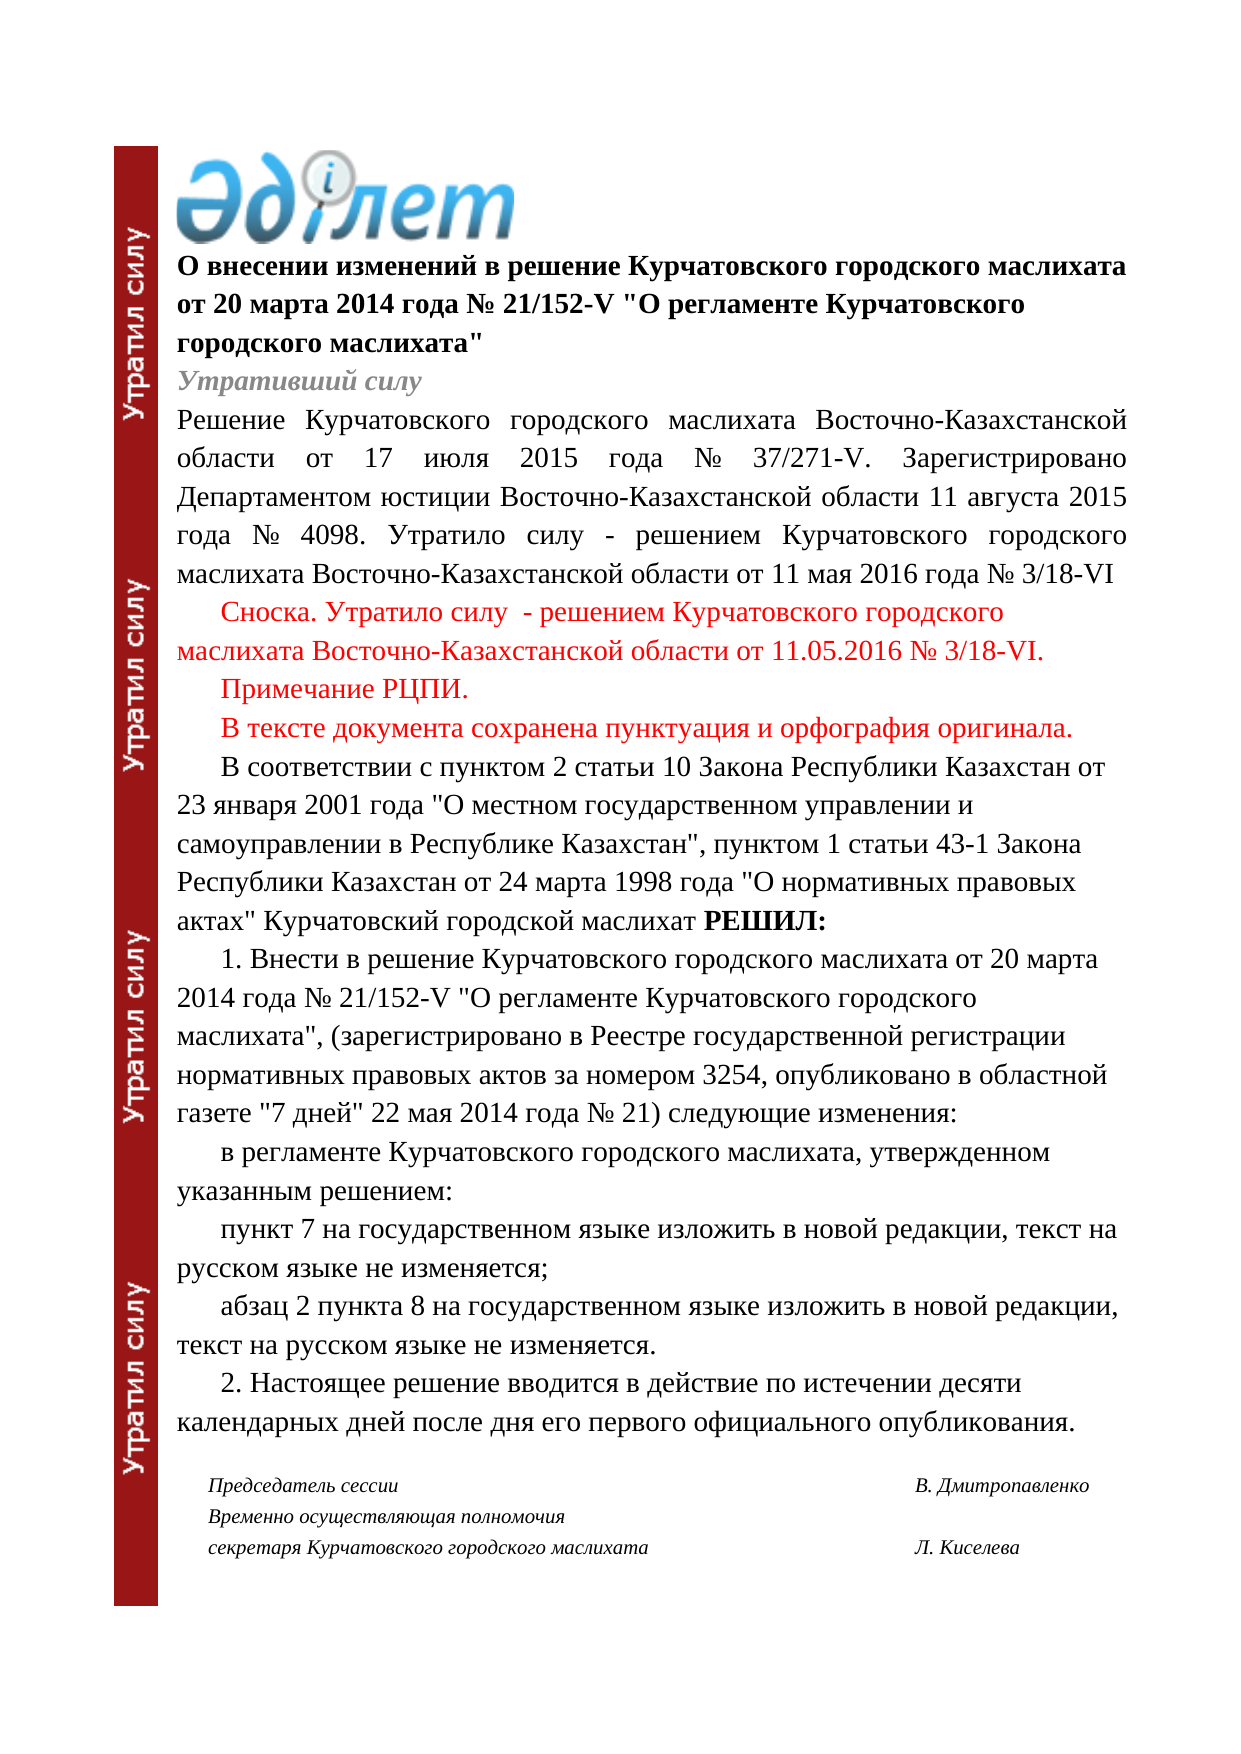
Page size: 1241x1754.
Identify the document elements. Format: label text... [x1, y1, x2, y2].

table_cell секретаря Курчатовского городского маслихата [101, 1534, 913, 1564]
text Решение Курчатовского городского маслихата Восточно-Казахстанской области от 17 июля 2015 года № 37/271-V. Зарегистрировано Департаментом юстиции Восточно-Казахстанской области 11 августа 2015 года № 4098. Утратило силу - решением Курчатовского городского маслихата Восточно-Казахстанской области от 11 мая 2016 года № 3/18-VI [112, 402, 1128, 589]
text Утративший силу [112, 363, 1128, 397]
picture [114, 589, 158, 594]
picture [176, 150, 515, 244]
table_cell Л. Киселева [913, 1534, 1240, 1564]
picture [114, 1564, 158, 1606]
picture [114, 146, 158, 248]
table_cell Временно осуществляющая полномочия [101, 1503, 1240, 1533]
table_header Председатель сессии [101, 1471, 913, 1502]
picture [114, 397, 158, 402]
table_header В. Дмитропавленко [913, 1471, 1240, 1502]
text О внесении изменений в решение Курчатовского городского маслихата от 20 марта 2014 года № 21/152-V "О регламенте Курчатовского городского маслихата" [112, 248, 1128, 358]
text Сноска. Утратило силу - решением Курчатовского городского маслихата Восточно-Казахстанской области от 11.05.2016 № 3/18-VI. Примечание РЦПИ. В тексте документа сохранена пунктуация и орфография оригинала. В соответствии с пунктом 2 статьи 10 Закона Республики Казахстан от 23 января 2001 года "О местном государственном управлении и самоуправлении в Республике Казахстан", пунктом 1 статьи 43-1 Закона Республики Казахстан от 24 марта 1998 года "О нормативных правовых актах" Курчатовский городской маслихат РЕШИЛ: 1. Внести в решение Курчатовского городского маслихата от 20 марта 2014 года № 21/152-V "О регламенте Курчатовского городского маслихата", (зарегистрировано в Реестре государственной регистрации нормативных правовых актов за номером 3254, опубликовано в областной газете "7 дней" 22 мая 2014 года № 21) следующие изменения: в регламенте Курчатовского городского маслихата, утвержденном указанным решением: пункт 7 на государственном языке изложить в новой редакции, текст на русском языке не изменяется; абзац 2 пункта 8 на государственном языке изложить в новой редакции, текст на русском языке не изменяется. 2. Настоящее решение вводится в действие по истечении десяти календарных дней после дня его первого официального опубликования. [112, 594, 1128, 1468]
picture [114, 358, 158, 363]
